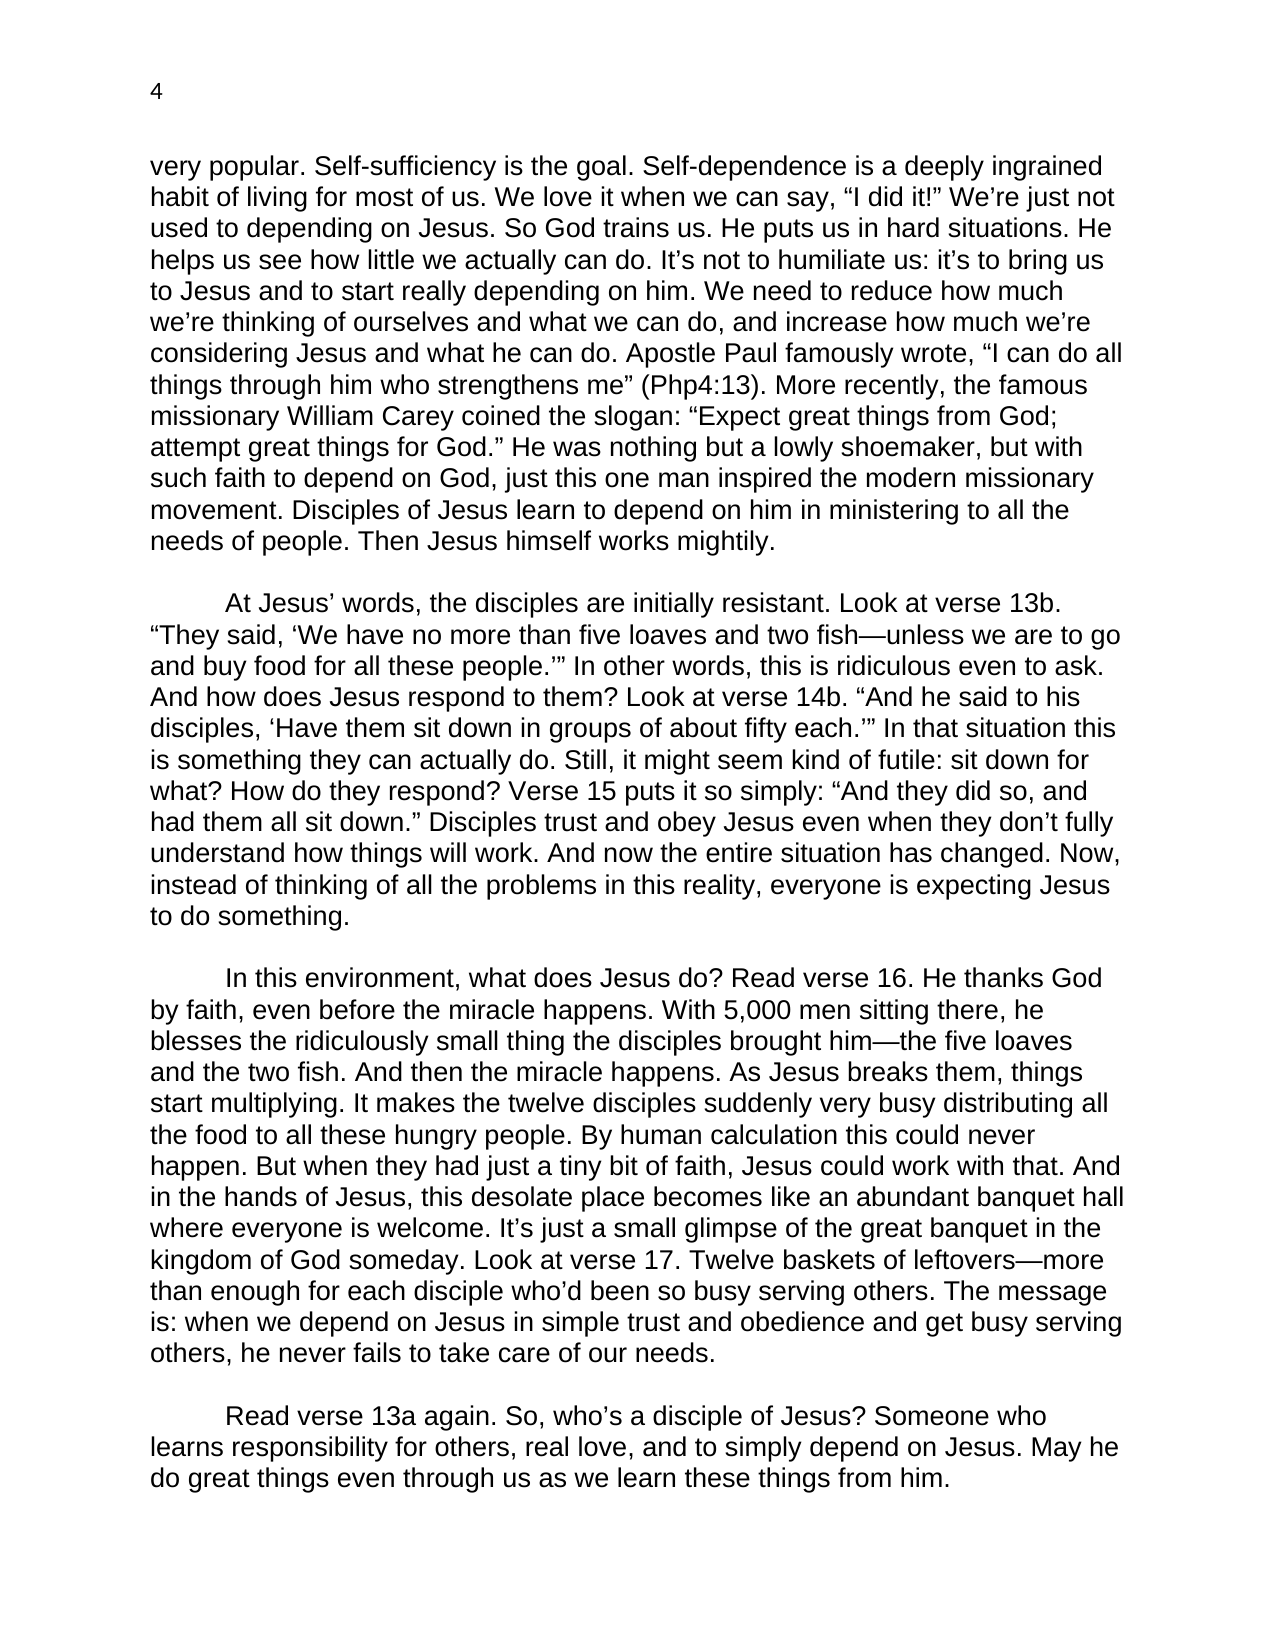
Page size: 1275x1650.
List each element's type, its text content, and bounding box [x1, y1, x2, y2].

text In this environment, what does Jesus do? Read verse 16. He thanks God by faith, even before the miracle happens. With 5,000 men sitting there, he blesses the ridiculously small thing the disciples brought him—the five loaves and the two fish. And then the miracle happens. As Jesus breaks them, things start multiplying. It makes the twelve disciples suddenly very busy distributing all the food to all these hungry people. By human calculation this could never happen. But when they had just a tiny bit of faith, Jesus could work with that. And in the hands of Jesus, this desolate place becomes like an abundant banquet hall where everyone is welcome. It’s just a small glimpse of the great banquet in the kingdom of God someday. Look at verse 17. Twelve baskets of leftovers—more than enough for each disciple who’d been so busy serving others. The message is: when we depend on Jesus in simple trust and obedience and get busy serving others, he never fails to take care of our needs. [150, 962, 1125, 1369]
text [150, 150, 1125, 556]
text At Jesus’ words, the disciples are initially resistant. Look at verse 13b. “They said, ‘We have no more than five loaves and two fish—unless we are to go and buy food for all these people.’” In other words, this is ridiculous even to ask. And how does Jesus respond to them? Look at verse 14b. “And he said to his disciples, ‘Have them sit down in groups of about fifty each.’” In that situation this is something they can actually do. Still, it might seem kind of futile: sit down for what? How do they respond? Verse 15 puts it so simply: “And they did so, and had them all sit down.” Disciples trust and obey Jesus even when they don’t fully understand how things will work. And now the entire situation has changed. Now, instead of thinking of all the problems in this reality, everyone is expecting Jesus to do something. [150, 587, 1125, 931]
text Read verse 13a again. So, who’s a disciple of Jesus? Someone who learns responsibility for others, real love, and to simply depend on Jesus. May he do great things even through us as we learn these things from him. [150, 1400, 1125, 1494]
